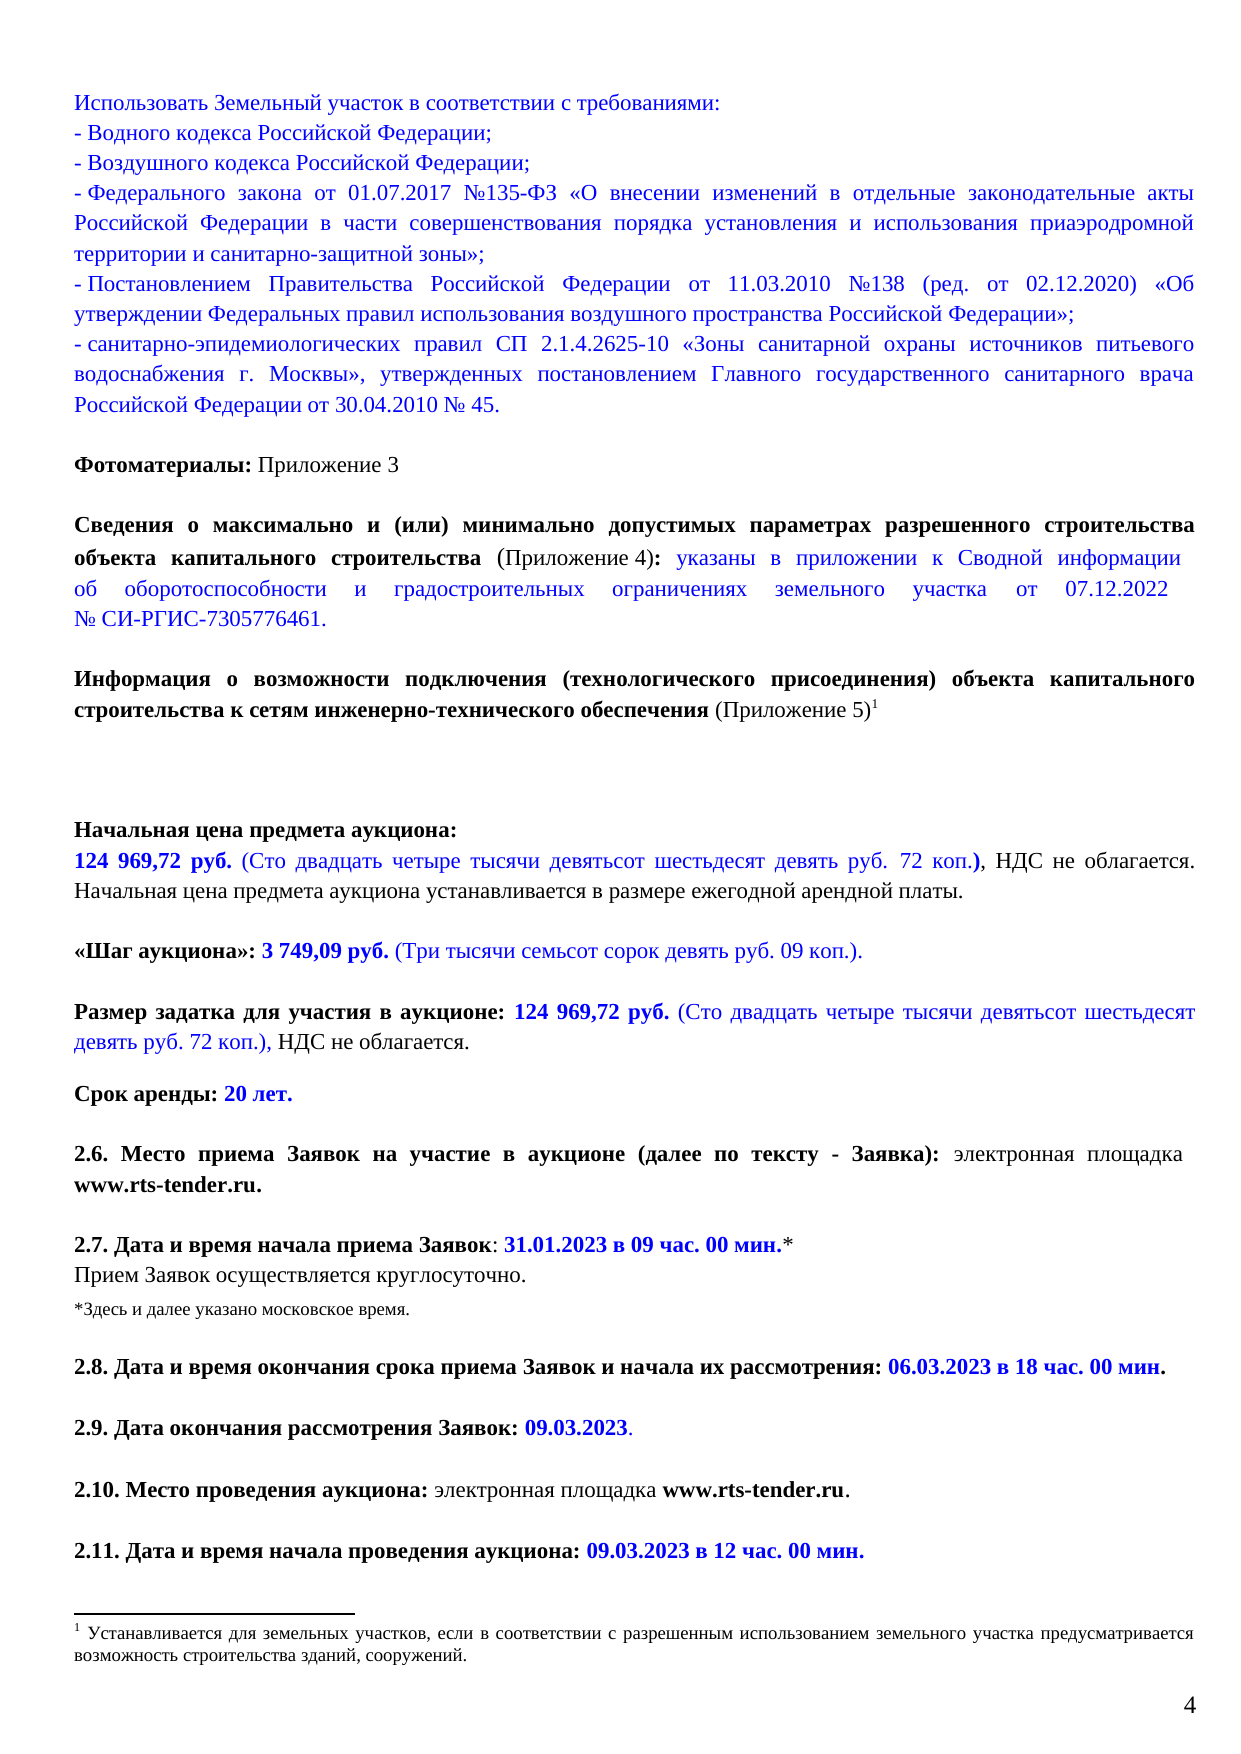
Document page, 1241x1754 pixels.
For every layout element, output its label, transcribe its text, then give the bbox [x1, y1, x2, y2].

text 2.8. Дата и время окончания срока приема Заявок и начала их рассмотрения: 06.03.2023 в 18 час. 00 мин. [74, 1353, 1196, 1379]
text 2.7. Дата и время начала приема Заявок: 31.01.2023 в 09 час. 00 мин.* [74, 1231, 1196, 1257]
text Использовать Земельный участок в соответствии с требованиями: [74, 89, 1196, 115]
text Информация о возможности подключения (технологического присоединения) объекта капитального строительства к сетям инженерно-технического обеспечения (Приложение 5) [74, 665, 1196, 722]
text «Шаг аукциона»: 3 749,09 руб. (Три тысячи семьсот сорок девять руб. 09 коп.). [74, 937, 1196, 964]
text Размер задатка для участия в аукционе: 124 969,72 руб. (Сто двадцать четыре тысячи девятьсот шестьдесят девять руб. 72 коп.), НДС не облагается. [74, 998, 1196, 1054]
text 2.6. Место приема Заявок на участие в аукционе (далее по тексту - Заявка): электронная площадка www.rts-tender.ru. [74, 1141, 1196, 1197]
text 2.11. Дата и время начала проведения аукциона: 09.03.2023 в 12 час. 00 мин. [74, 1537, 1196, 1563]
text Срок аренды: 20 лет. [74, 1080, 1196, 1106]
text 2.10. Место проведения аукциона: электронная площадка www.rts-tender.ru. [74, 1474, 1196, 1503]
text Прием Заявок осуществляется круглосуточно. [74, 1261, 1196, 1288]
text - Воздушного кодекса Российской Федерации; [74, 149, 1196, 175]
text Сведения о максимально и (или) минимально допустимых параметрах разрешенного строительства объекта капитального строительства (Приложение 4): указаны в приложении к Сводной информации об оборотоспособности и градостроительных ограничениях земельного участка от 07.12.2022 № СИ-РГИС-7305776461. [74, 538, 1196, 631]
text Начальная цена предмета аукциона: [74, 816, 1196, 843]
text *Здесь и далее указано московское время. [74, 1298, 1196, 1320]
text - Постановлением Правительства Российской Федерации от 11.03.2010 №138 (ред. от 02.12.2020) «Об утверждении Федеральных правил использования воздушного пространства Российской Федерации»; [74, 270, 1196, 326]
text - санитарно-эпидемиологических правил СП 2.1.4.2625-10 «Зоны санитарной охраны источников питьевого водоснабжения г. Москвы», утвержденных постановлением Главного государственного санитарного врача Российской Федерации от 30.04.2010 № 45. [74, 330, 1196, 417]
text - Водного кодекса Российской Федерации; [74, 119, 1196, 145]
text 2.9. Дата окончания рассмотрения Заявок: 09.03.2023. [74, 1413, 1196, 1440]
text Фотоматериалы: Приложение 3 [74, 451, 1196, 477]
text 124 969,72 руб. (Сто двадцать четыре тысячи девятьсот шестьдесят девять руб. 72 коп.), НДС не облагается. Начальная цена предмета аукциона устанавливается в размере ежегодной арендной платы. [74, 847, 1196, 903]
text - Федерального закона от 01.07.2017 №135-ФЗ «О внесении изменений в отдельные законодательные акты Российской Федерации в части совершенствования порядка установления и использования приаэродромной территории и санитарно-защитной зоны»; [74, 179, 1196, 266]
